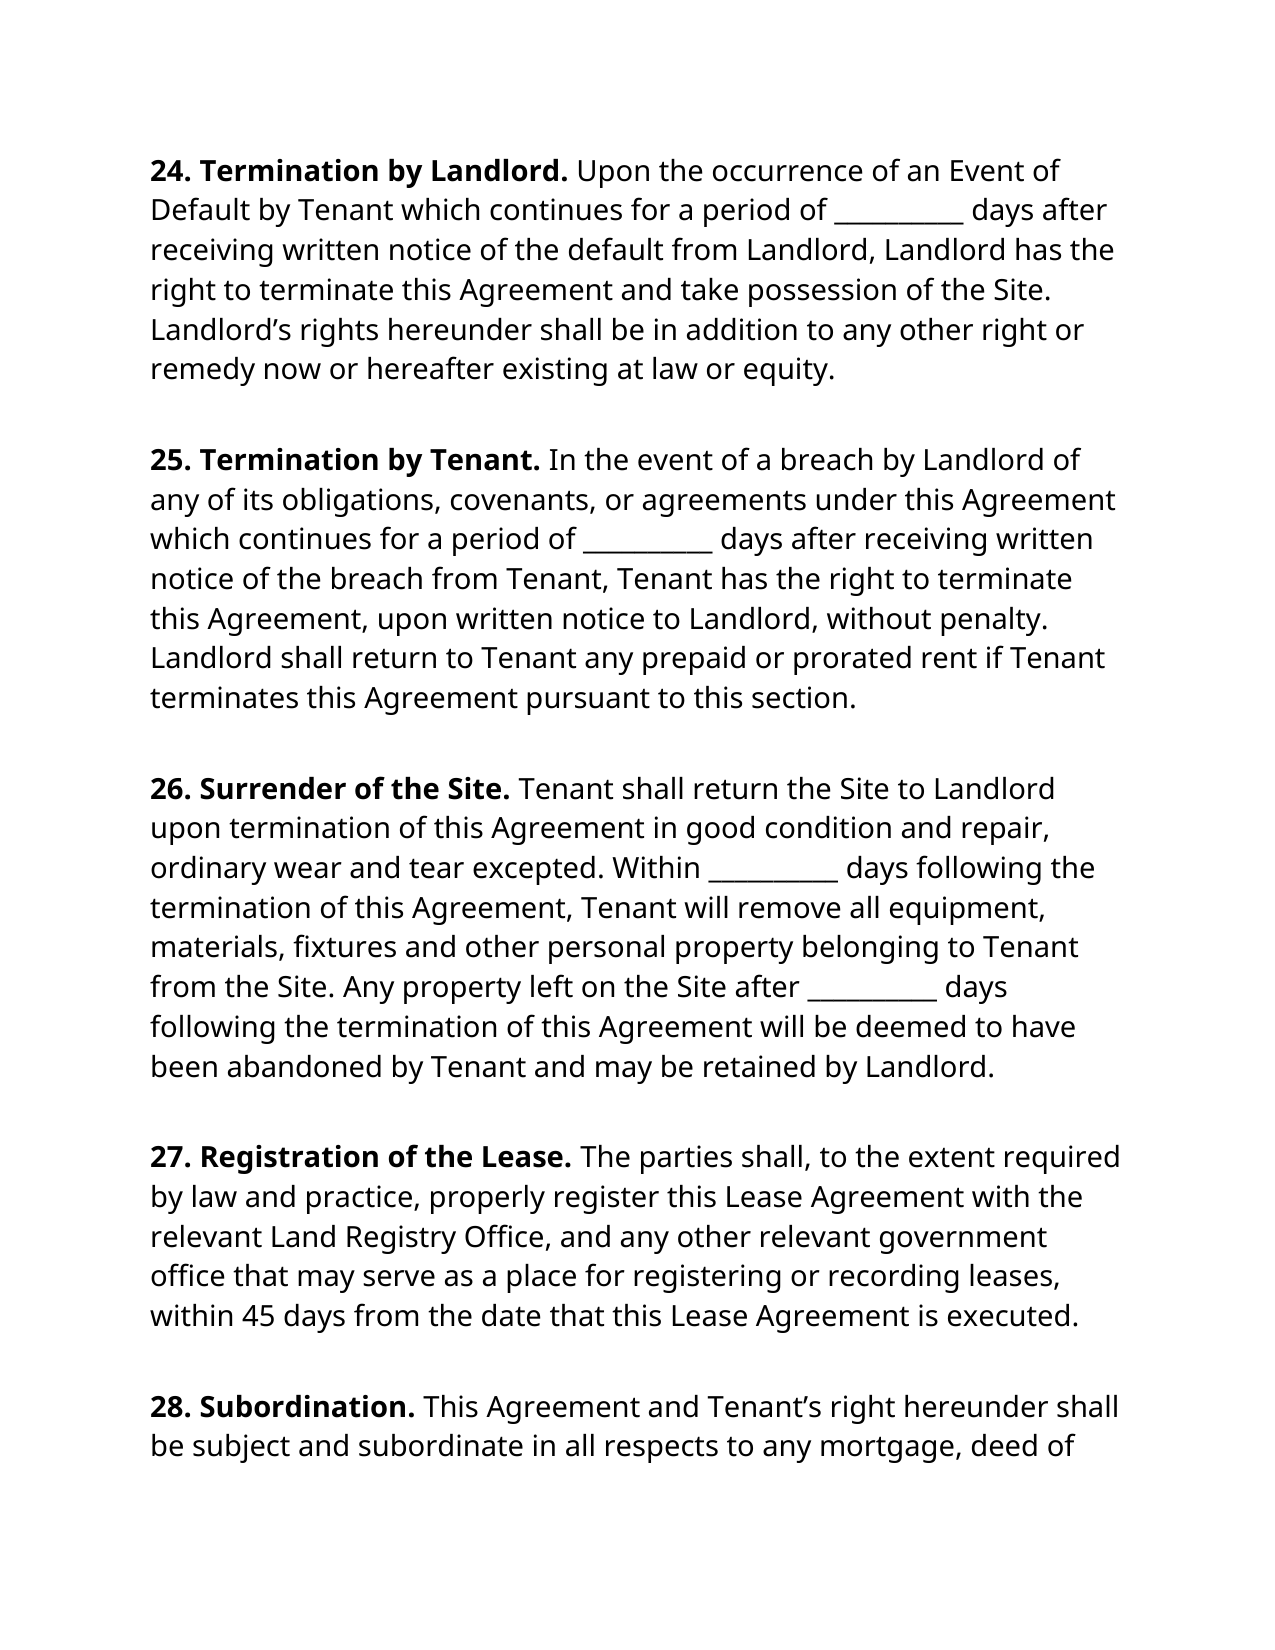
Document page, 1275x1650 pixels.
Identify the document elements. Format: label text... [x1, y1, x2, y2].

text 25. Termination by Tenant. In the event of a breach by Landlord of any of its obligations, covenants, or agreements under this Agreement which continues for a period of __________ days after receiving written notice of the breach from Tenant, Tenant has the right to terminate this Agreement, upon written notice to Landlord, without penalty. Landlord shall return to Tenant any prepaid or prorated rent if Tenant terminates this Agreement pursuant to this section. [150, 439, 1125, 717]
text 26. Surrender of the Site. Tenant shall return the Site to Landlord upon termination of this Agreement in good condition and repair, ordinary wear and tear excepted. Within __________ days following the termination of this Agreement, Tenant will remove all equipment, materials, fixtures and other personal property belonging to Tenant from the Site. Any property left on the Site after __________ days following the termination of this Agreement will be deemed to have been abandoned by Tenant and may be retained by Landlord. [150, 768, 1125, 1086]
text 24. Termination by Landlord. Upon the occurrence of an Event of Default by Tenant which continues for a period of __________ days after receiving written notice of the default from Landlord, Landlord has the right to terminate this Agreement and take possession of the Site. Landlord’s rights hereunder shall be in addition to any other right or remedy now or hereafter existing at law or equity. [150, 150, 1125, 388]
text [150, 1386, 1125, 1465]
text 27. Registration of the Lease. The parties shall, to the extent required by law and practice, properly register this Lease Agreement with the relevant Land Registry Office, and any other relevant government office that may serve as a place for registering or recording leases, within 45 days from the date that this Lease Agreement is executed. [150, 1086, 1125, 1335]
